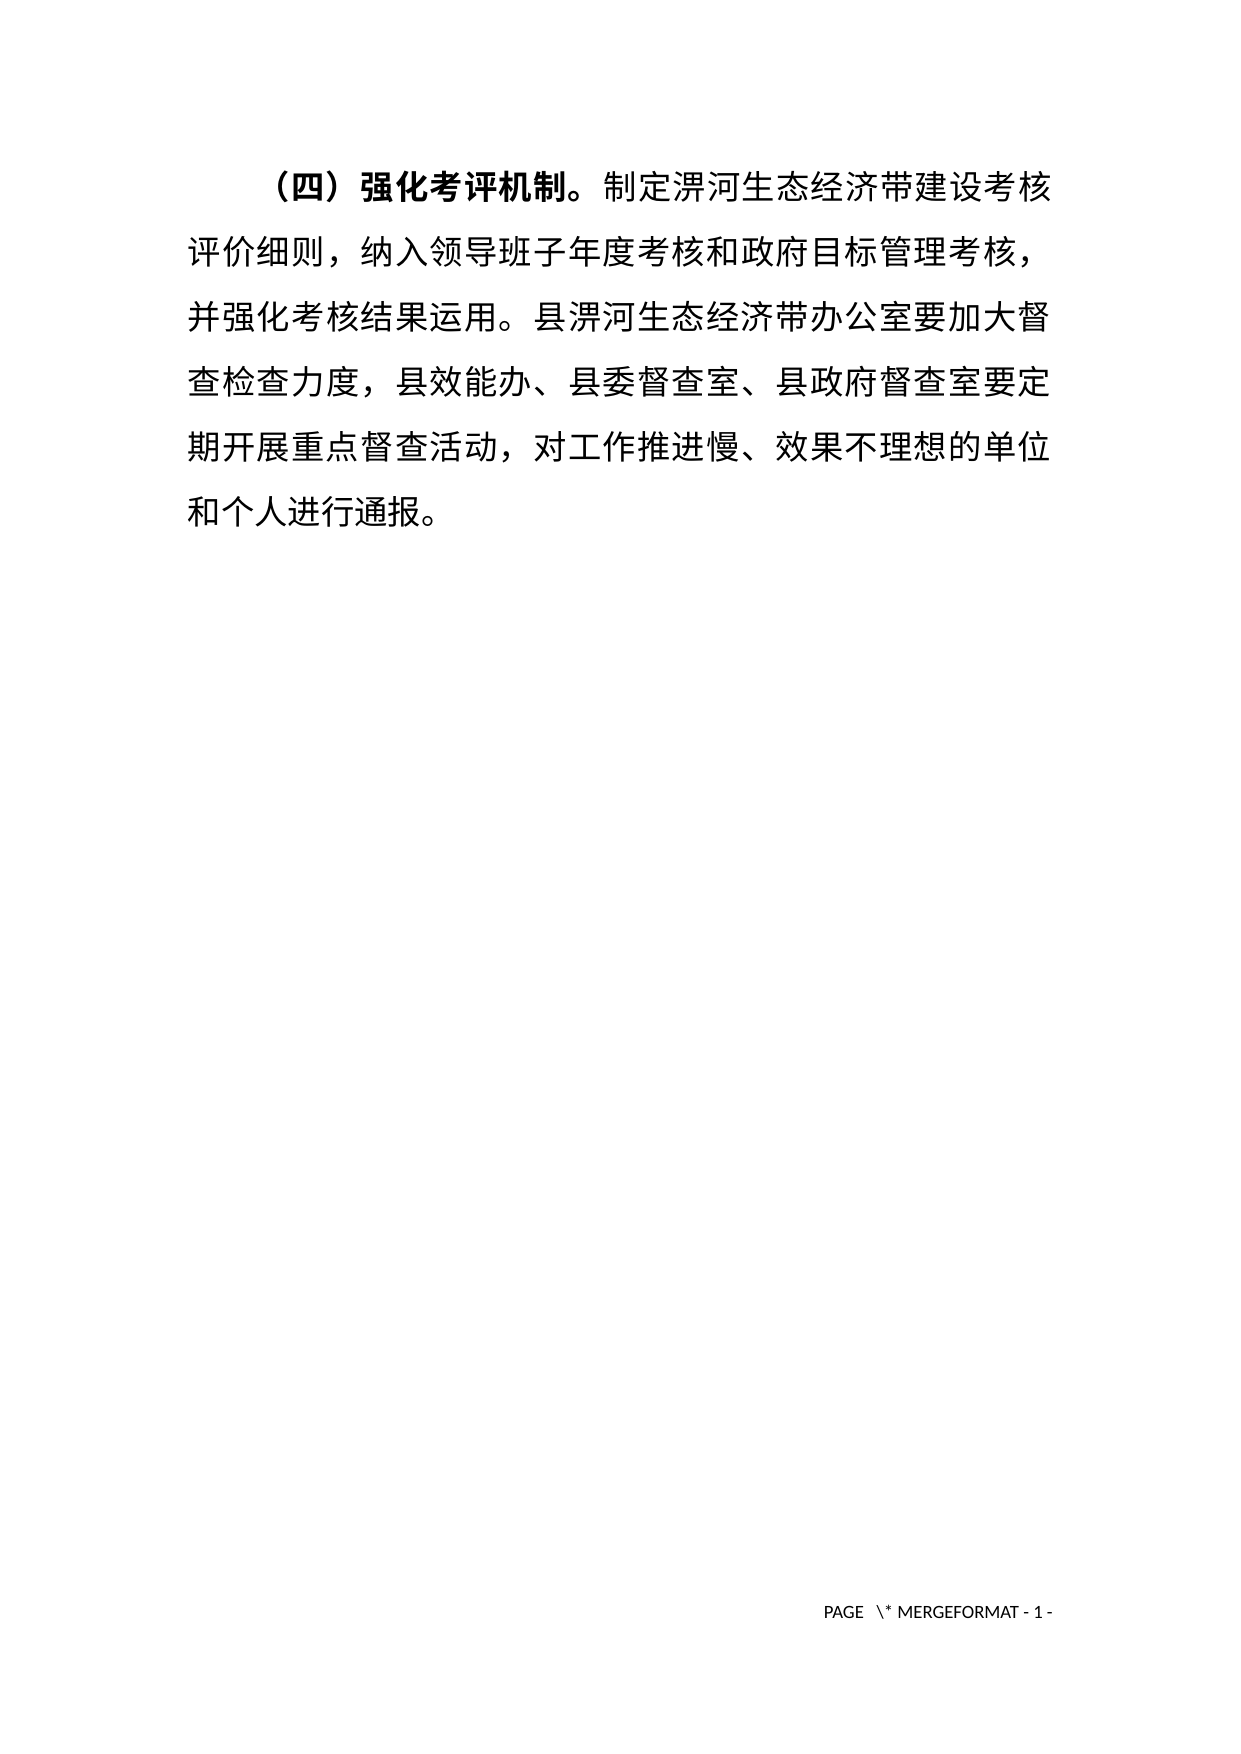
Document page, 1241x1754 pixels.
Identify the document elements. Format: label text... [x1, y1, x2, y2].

text （四）强化考评机制。制定淠河生态经济带建设考核评价细则，纳入领导班子年度考核和政府目标管理考核，并强化考核结果运用。县淠河生态经济带办公室要加大督查检查力度，县效能办、县委督查室、县政府督查室要定期开展重点督查活动，对工作推进慢、效果不理想的单位和个人进行通报。 [187, 152, 1053, 542]
